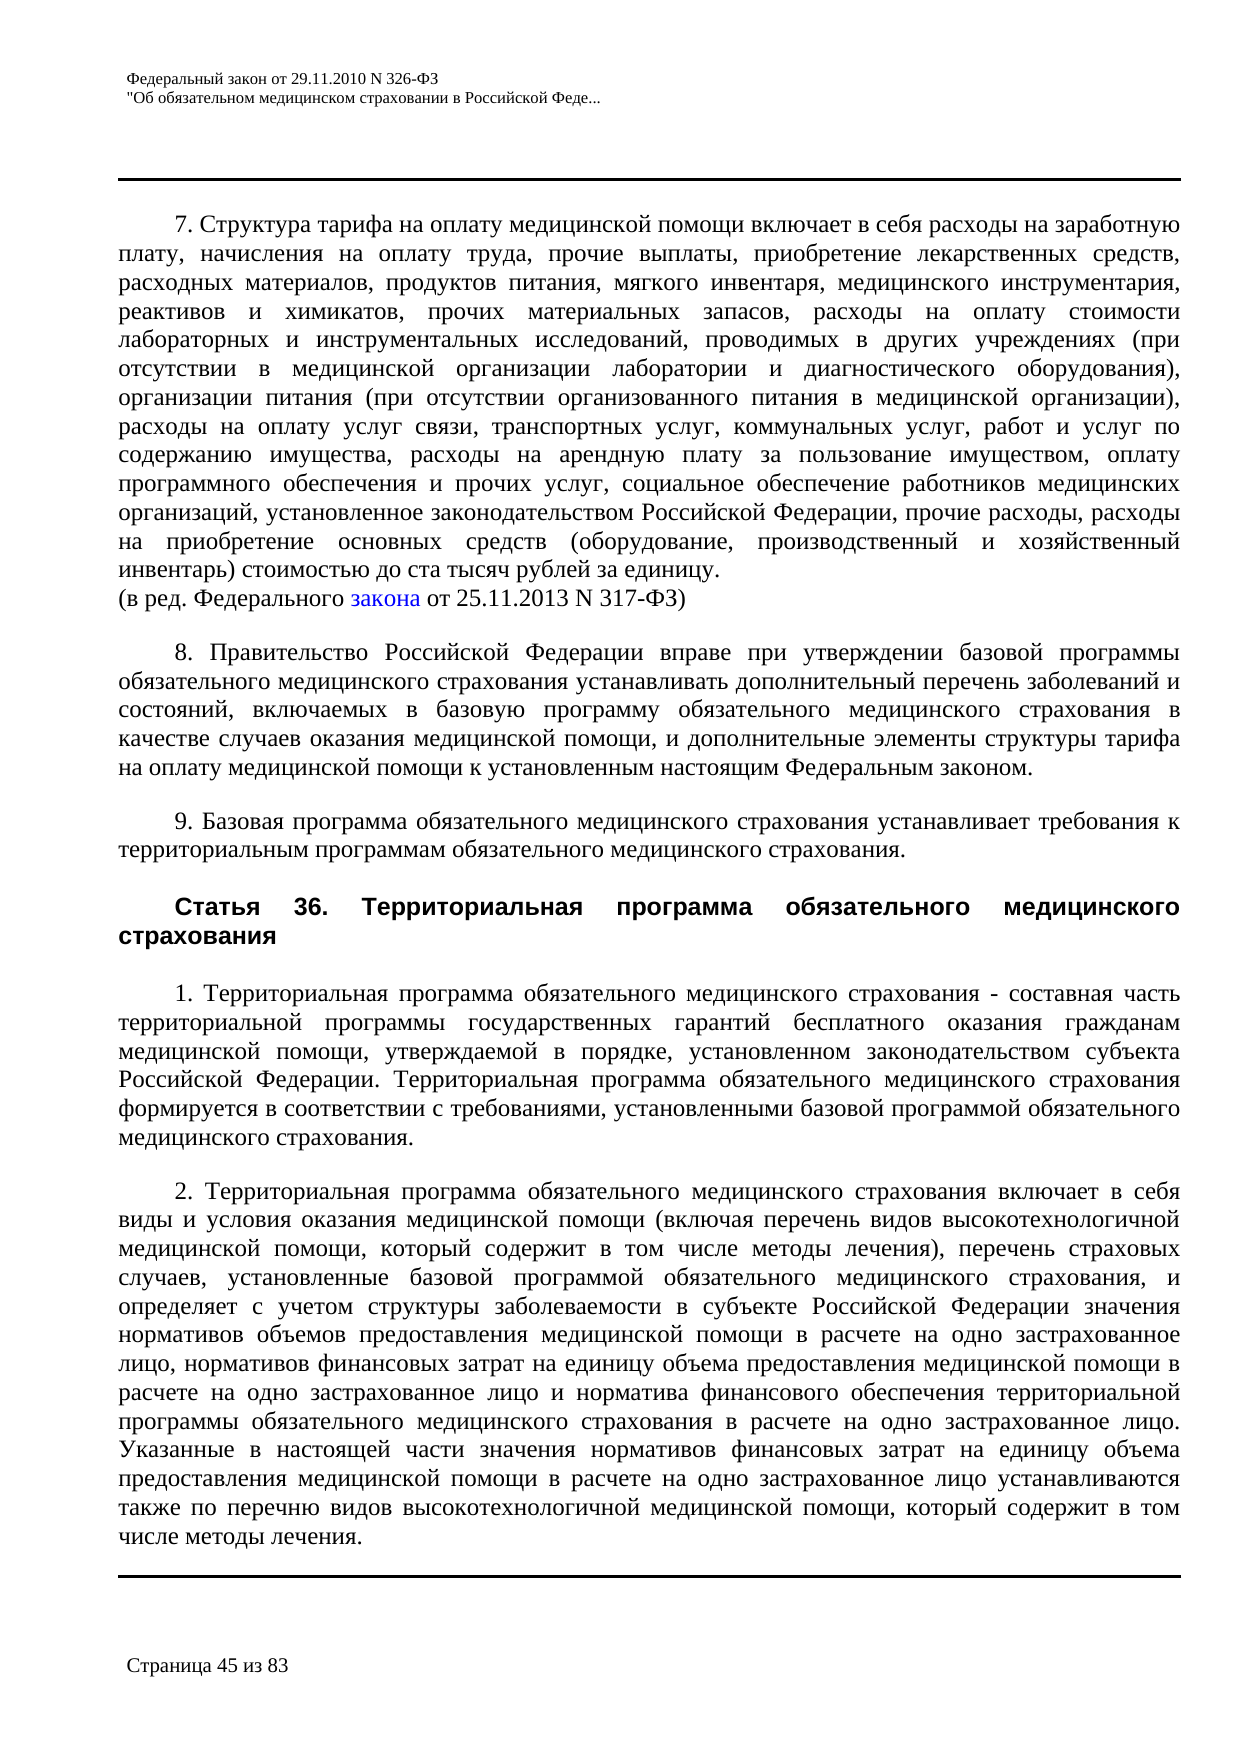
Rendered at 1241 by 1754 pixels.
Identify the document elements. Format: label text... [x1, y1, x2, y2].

text 1. Территориальная программа обязательного медицинского страхования - составная часть территориальной программы государственных гарантий бесплатного оказания гражданам медицинской помощи, утверждаемой в порядке, установленном законодательством субъекта Российской Федерации. Территориальная программа обязательного медицинского страхования формируется в соответствии с требованиями, установленными базовой программой обязательного медицинского страхования. [118, 978, 1181, 1151]
title Статья 36. Территориальная программа обязательного медицинского страхования [118, 892, 1181, 949]
text (в ред. Федерального закона от 25.11.2013 N 317-ФЗ) [118, 583, 1181, 612]
text 7. Структура тарифа на оплату медицинской помощи включает в себя расходы на заработную плату, начисления на оплату труда, прочие выплаты, приобретение лекарственных средств, расходных материалов, продуктов питания, мягкого инвентаря, медицинского инструментария, реактивов и химикатов, прочих материальных запасов, расходы на оплату стоимости лабораторных и инструментальных исследований, проводимых в других учреждениях (при отсутствии в медицинской организации лаборатории и диагностического оборудования), организации питания (при отсутствии организованного питания в медицинской организации), расходы на оплату услуг связи, транспортных услуг, коммунальных услуг, работ и услуг по содержанию имущества, расходы на арендную плату за пользование имуществом, оплату программного обеспечения и прочих услуг, социальное обеспечение работников медицинских организаций, установленное законодательством Российской Федерации, прочие расходы, расходы на приобретение основных средств (оборудование, производственный и хозяйственный инвентарь) стоимостью до ста тысяч рублей за единицу. [118, 209, 1181, 583]
text 9. Базовая программа обязательного медицинского страхования устанавливает требования к территориальным программам обязательного медицинского страхования. [118, 806, 1181, 863]
text 2. Территориальная программа обязательного медицинского страхования включает в себя виды и условия оказания медицинской помощи (включая перечень видов высокотехнологичной медицинской помощи, который содержит в том числе методы лечения), перечень страховых случаев, установленные базовой программой обязательного медицинского страхования, и определяет с учетом структуры заболеваемости в субъекте Российской Федерации значения нормативов объемов предоставления медицинской помощи в расчете на одно застрахованное лицо, нормативов финансовых затрат на единицу объема предоставления медицинской помощи в расчете на одно застрахованное лицо и норматива финансового обеспечения территориальной программы обязательного медицинского страхования в расчете на одно застрахованное лицо. Указанные в настоящей части значения нормативов финансовых затрат на единицу объема предоставления медицинской помощи в расчете на одно застрахованное лицо устанавливаются также по перечню видов высокотехнологичной медицинской помощи, который содержит в том числе методы лечения. [118, 1176, 1181, 1549]
text 8. Правительство Российской Федерации вправе при утверждении базовой программы обязательного медицинского страхования устанавливать дополнительный перечень заболеваний и состояний, включаемых в базовую программу обязательного медицинского страхования в качестве случаев оказания медицинской помощи, и дополнительные элементы структуры тарифа на оплату медицинской помощи к установленным настоящим Федеральным законом. [118, 637, 1181, 781]
